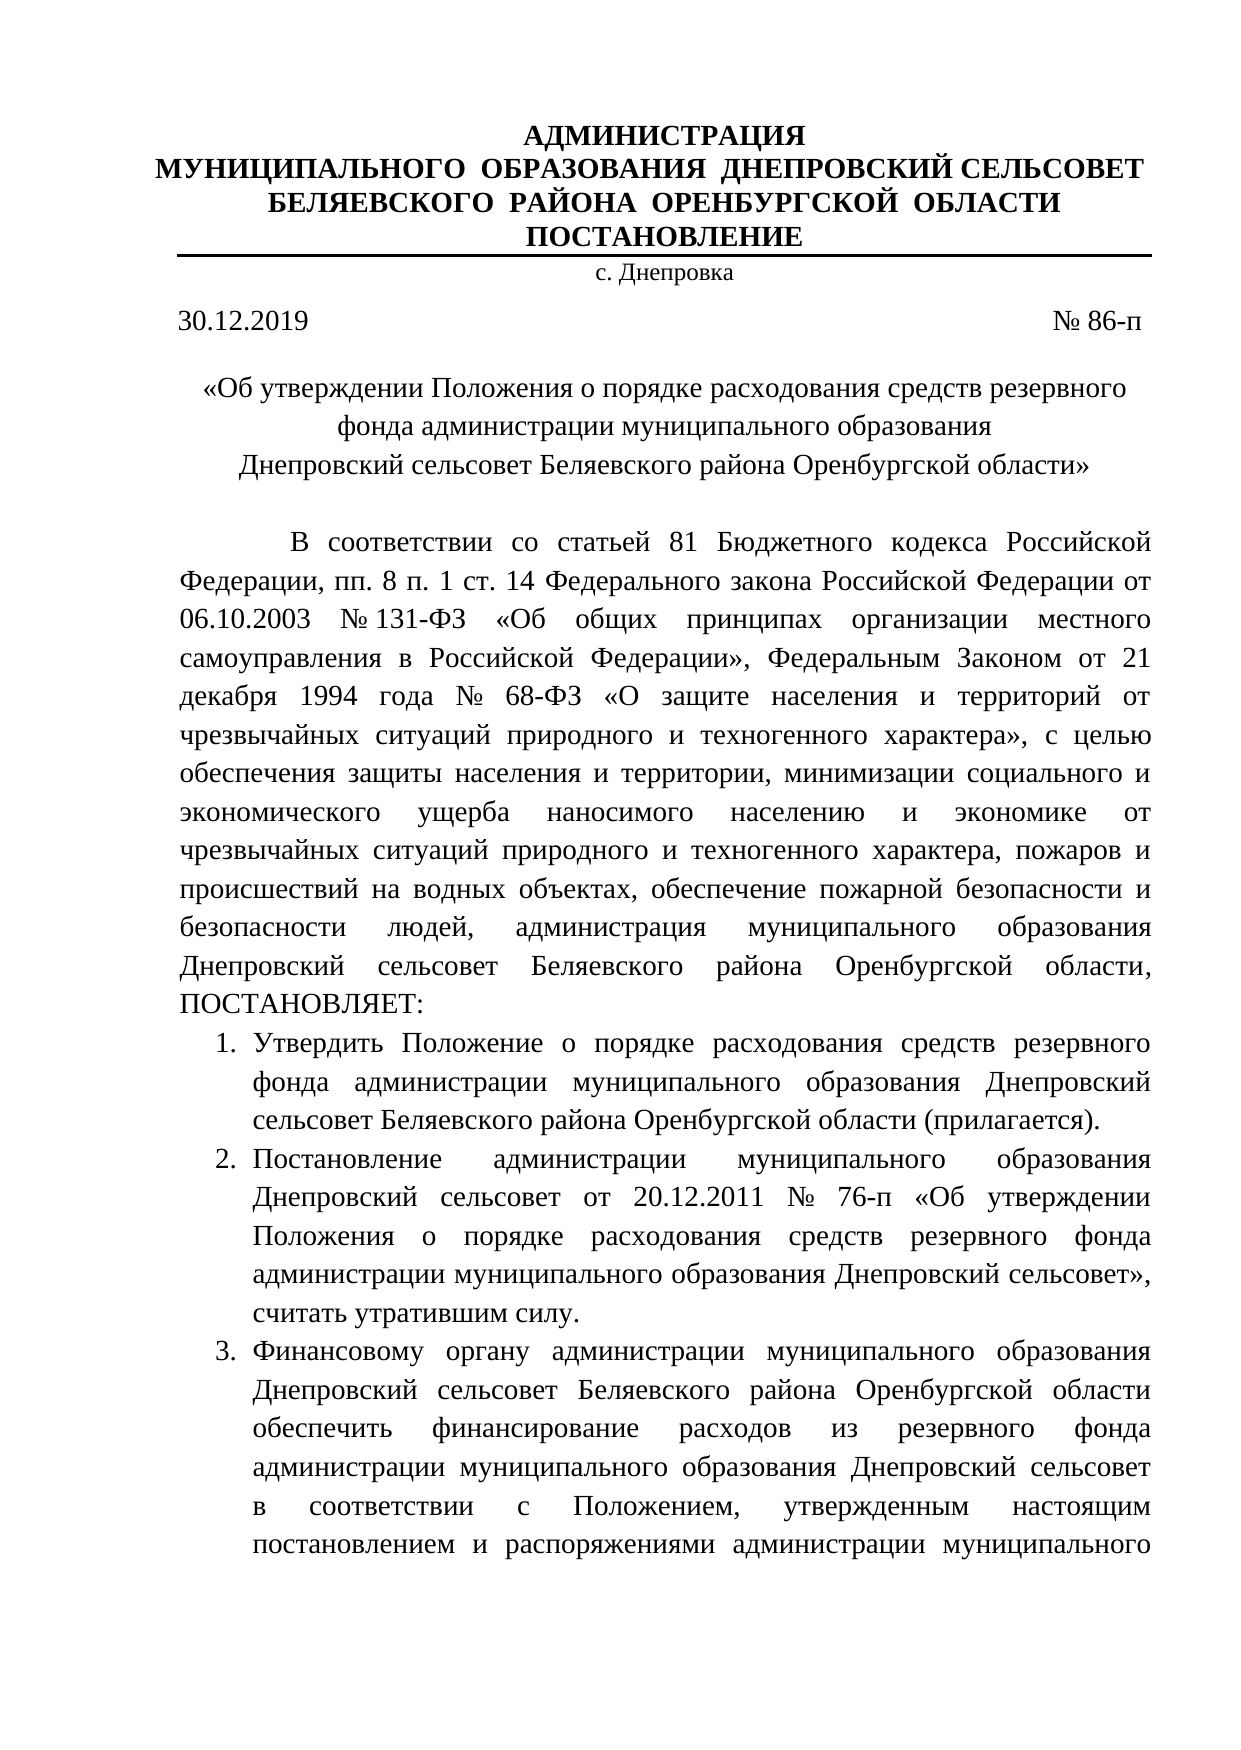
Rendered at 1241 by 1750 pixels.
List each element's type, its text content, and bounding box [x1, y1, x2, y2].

text БЕЛЯЕВСКОГО РАЙОНА ОРЕНБУРГСКОЙ ОБЛАСТИ [177, 185, 1152, 219]
text В соответствии со статьей 81 Бюджетного кодекса Российской Федерации, пп. 8 п. 1 ст. 14 Федерального закона Российской Федерации от 06.10.2003 № 131-ФЗ «Об общих принципах организации местного самоуправления в Российской Федерации», Федеральным Законом от 21 декабря 1994 года № 68-ФЗ «О защите населения и территорий от чрезвычайных ситуаций природного и техногенного характера», с целью обеспечения защиты населения и территории, минимизации социального и экономического ущерба наносимого населению и экономике от чрезвычайных ситуаций природного и техногенного характера, пожаров и происшествий на водных объектах, обеспечение пожарной безопасности и безопасности людей, администрация муниципального образования Днепровский сельсовет Беляевского района Оренбургской области, ПОСТАНОВЛЯЕТ: [179, 524, 1152, 1020]
text 30.12.2019 № 86-п [177, 303, 1152, 336]
text Днепровский сельсовет Беляевского района Оренбургской области» [177, 447, 1152, 481]
text с. Днепровка [177, 257, 1152, 286]
text ПОСТАНОВЛЕНИЕ [177, 219, 1152, 254]
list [215, 1333, 1152, 1560]
text АДМИНИСТРАЦИЯ [177, 118, 1152, 152]
list Постановление администрации муниципального образования Днепровский сельсовет от 20.12.2011 № 76-п «Об утверждении Положения о порядке расходования средств резервного фонда администрации муниципального образования Днепровский сельсовет», считать утратившим силу. [215, 1141, 1152, 1328]
text «Об утверждении Положения о порядке расходования средств резервного фонда администрации муниципального образования [177, 370, 1152, 442]
list Утвердить Положение о порядке расходования средств резервного фонда администрации муниципального образования Днепровский сельсовет Беляевского района Оренбургской области (прилагается). [215, 1025, 1152, 1136]
text МУНИЦИПАЛЬНОГО ОБРАЗОВАНИЯ ДНЕПРОВСКИЙ СЕЛЬСОВЕТ [148, 152, 1152, 185]
